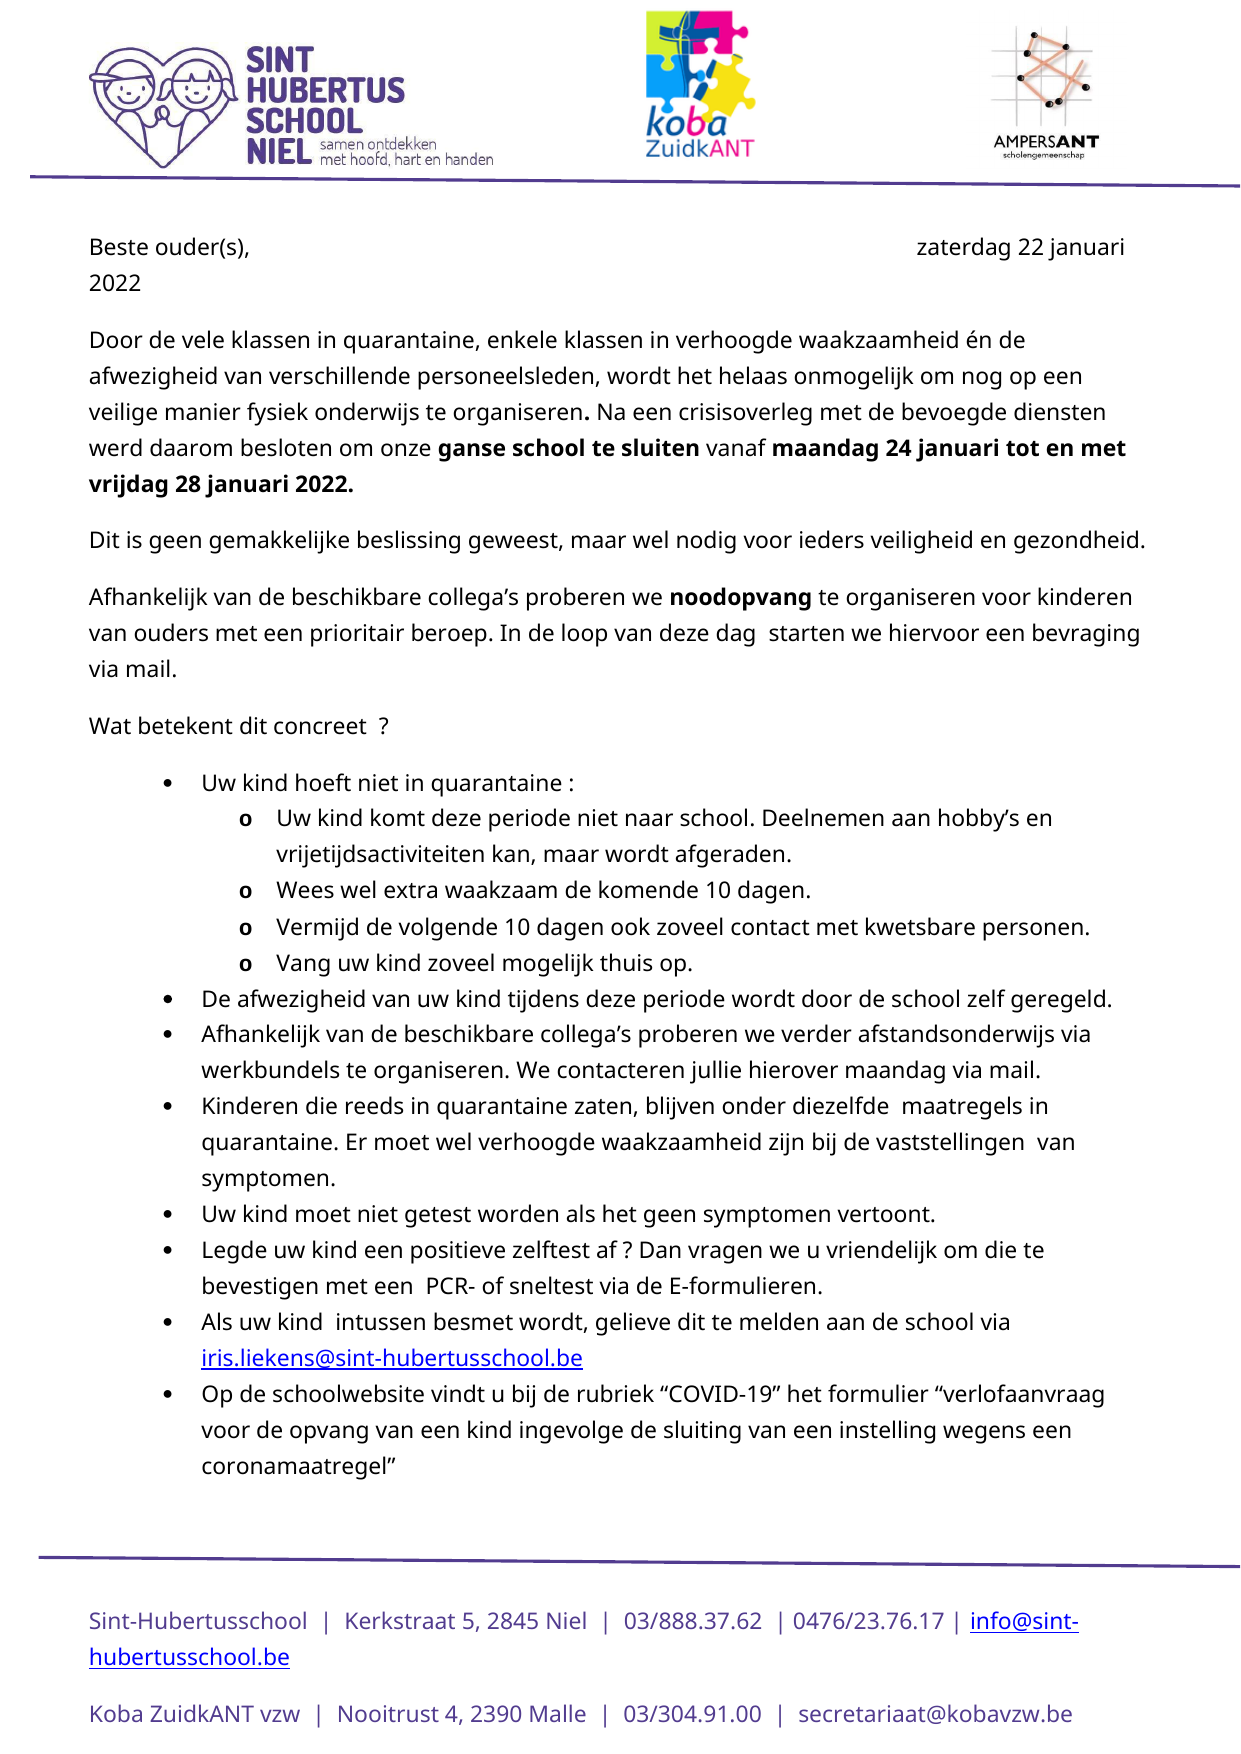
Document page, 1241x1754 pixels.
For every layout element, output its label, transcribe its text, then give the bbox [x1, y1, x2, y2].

list Vermijd de volgende 10 dagen ook zoveel contact met kwetsbare personen. [239, 910, 1152, 942]
text Wat betekent dit concreet ? [89, 710, 1152, 741]
list Legde uw kind een positieve zelftest af ? Dan vragen we u vriendelijk om die te bevestigen met een PCR- of sneltest via de E-formulieren. [164, 1234, 1152, 1301]
text Beste ouder(s), zaterdag 22 januari 2022 [89, 231, 1152, 298]
list Als uw kind intussen besmet wordt, gelieve dit te melden aan de school via iris.liekens@sint-hubertusschool.be [164, 1306, 1152, 1373]
text Dit is geen gemakkelijke beslissing geweest, maar wel nodig voor ieders veiligheid en gezondheid. [89, 524, 1152, 556]
list Wees wel extra waakzaam de komende 10 dagen. [239, 874, 1152, 906]
list Afhankelijk van de beschikbare collega’s proberen we verder afstandsonderwijs via werkbundels te organiseren. We contacteren jullie hierover maandag via mail. [164, 1018, 1152, 1086]
list Op de schoolwebsite vindt u bij de rubriek “COVID-19” het formulier “verlofaanvraag voor de opvang van een kind ingevolge de sluiting van een instelling wegens een coronamaatregel” [164, 1378, 1152, 1481]
text Door de vele klassen in quarantaine, enkele klassen in verhoogde waakzaamheid én de afwezigheid van verschillende personeelsleden, wordt het helaas onmogelijk om nog op een veilige manier fysiek onderwijs te organiseren. Na een crisisoverleg met de bevoegde diensten werd daarom besloten om onze ganse school te sluiten vanaf maandag 24 januari tot en met vrijdag 28 januari 2022. [89, 324, 1152, 499]
list Uw kind hoeft niet in quarantaine : [164, 766, 1152, 798]
list Kinderen die reeds in quarantaine zaten, blijven onder diezelfde maatregels in quarantaine. Er moet wel verhoogde waakzaamheid zijn bij de vaststellingen van symptomen. [164, 1090, 1152, 1193]
list De afwezigheid van uw kind tijdens deze periode wordt door de school zelf geregeld. [164, 982, 1152, 1014]
picture [612, 6, 776, 169]
text Afhankelijk van de beschikbare collega’s proberen we noodopvang te organiseren voor kinderen van ouders met een prioritair beroep. In de loop van deze dag starten we hiervoor een bevraging via mail. [89, 581, 1152, 684]
list Uw kind komt deze periode niet naar school. Deelnemen aan hobby’s en vrijetijdsactiviteiten kan, maar wordt afgeraden. [239, 802, 1152, 870]
list Uw kind moet niet getest worden als het geen symptomen vertoont. [164, 1198, 1152, 1229]
picture [88, 42, 494, 169]
list Vang uw kind zoveel mogelijk thuis op. [239, 946, 1152, 978]
picture [966, 10, 1128, 169]
